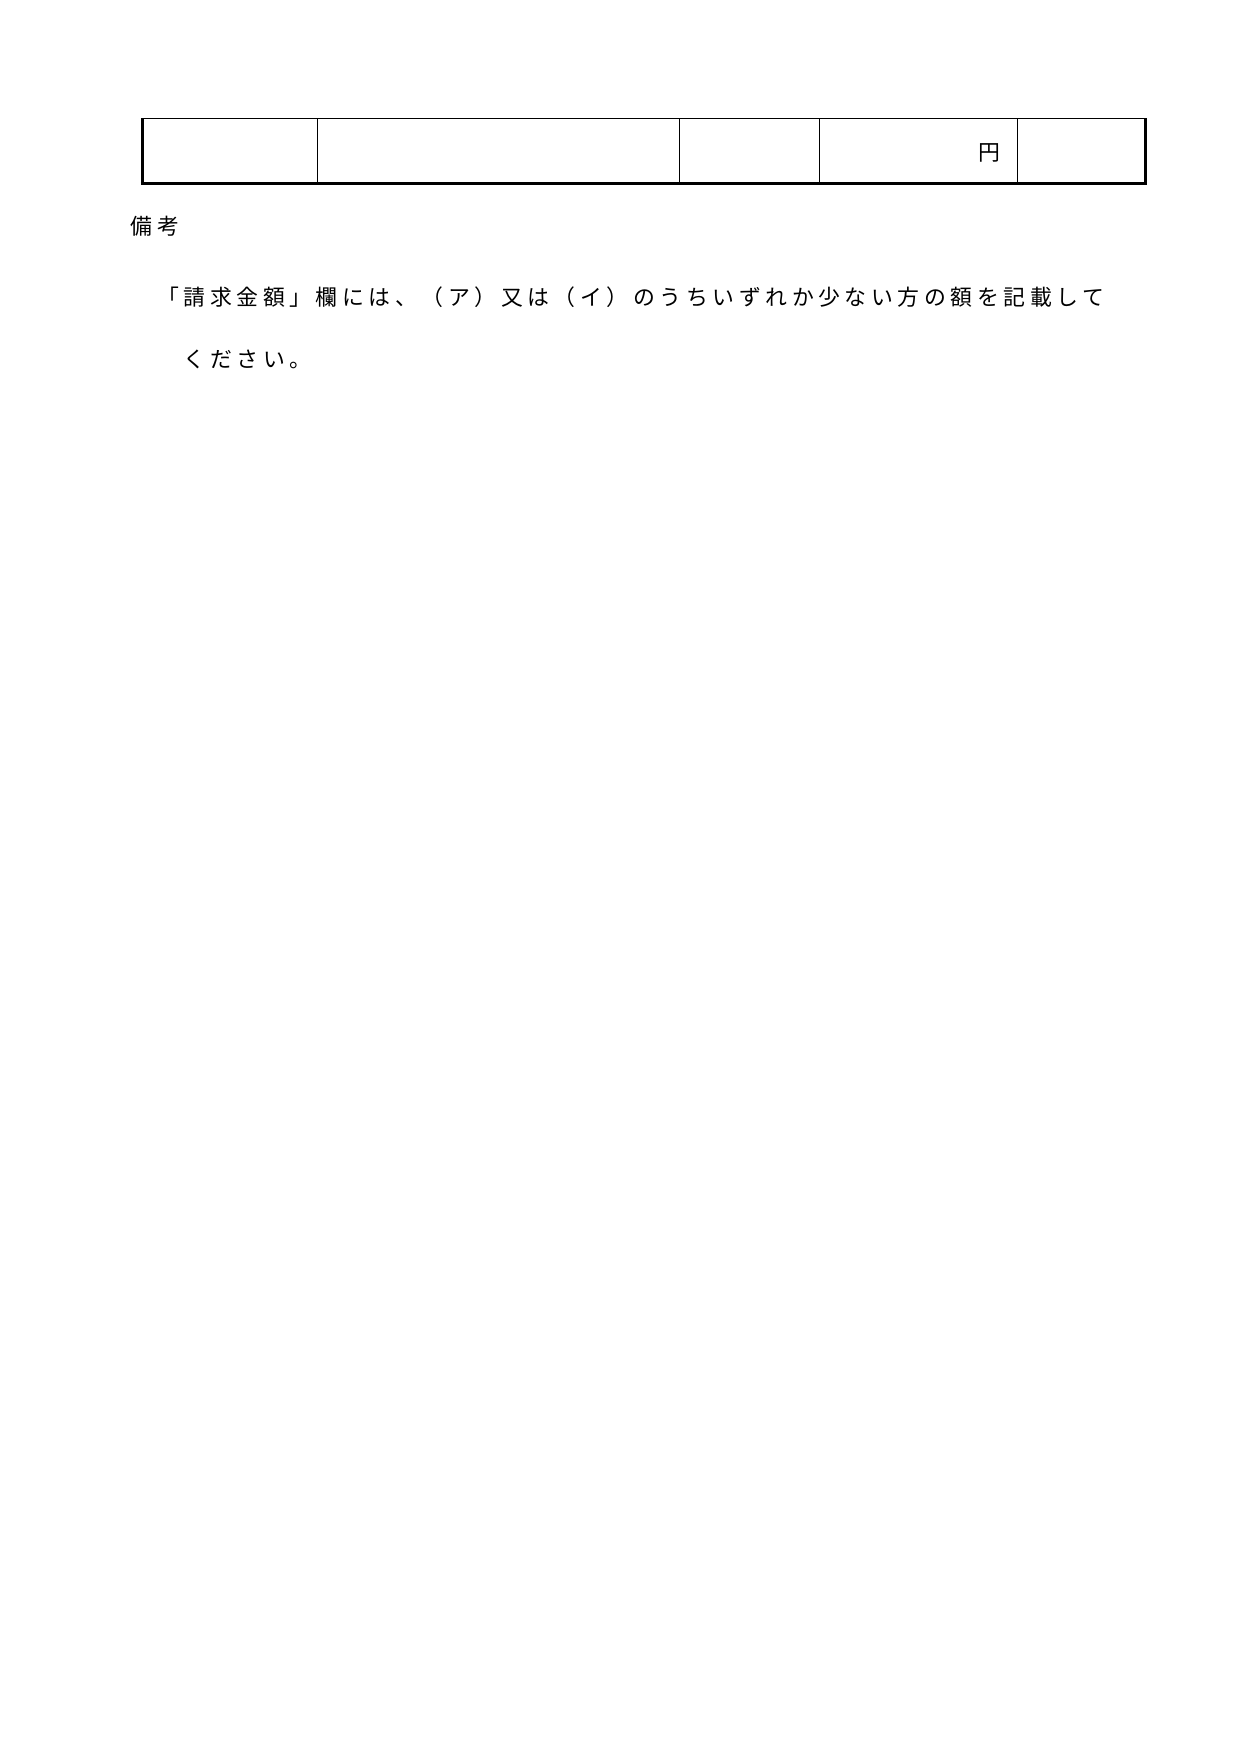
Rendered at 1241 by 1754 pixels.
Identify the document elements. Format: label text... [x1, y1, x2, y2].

table_cell [1018, 119, 1144, 182]
table_cell [318, 119, 679, 182]
table_cell 円 [820, 119, 1017, 182]
table_cell [680, 119, 819, 182]
table_cell 計 [144, 119, 317, 182]
text 備考 [131, 193, 1109, 256]
text 「請求金額」欄には、（ア）又は（イ）のうちいずれか少ない方の額を記載してください。 [131, 264, 1109, 389]
